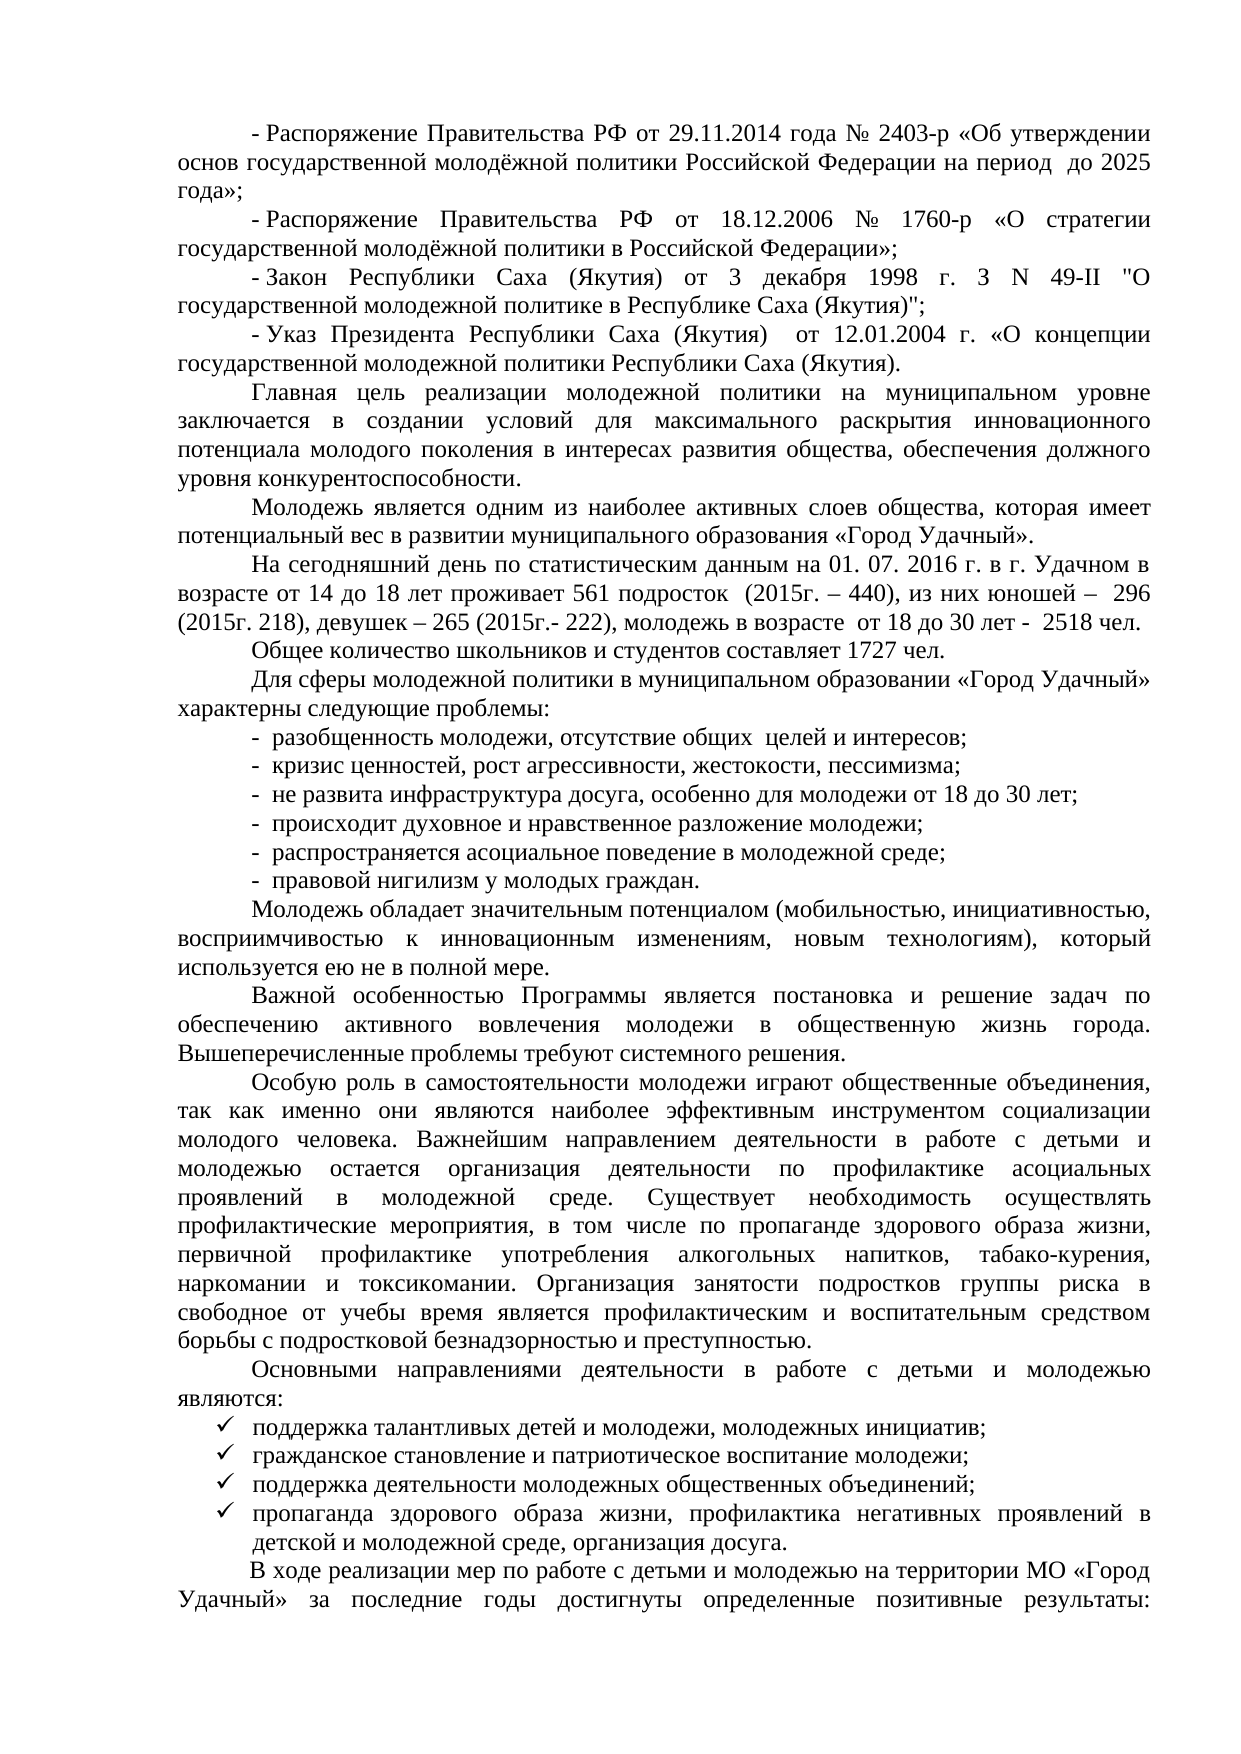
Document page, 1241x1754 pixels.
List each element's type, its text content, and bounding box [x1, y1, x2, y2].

text - не развита инфраструктура досуга, особенно для молодежи от 18 до 30 лет; [251, 779, 1152, 808]
text Молодежь обладает значительным потенциалом (мобильностью, инициативностью, восприимчивостью к инновационным изменениям, новым технологиям), который используется ею не в полной мере. [177, 894, 1152, 981]
text - Указ Президента Республики Саха (Якутия) от 12.01.2004 г. «О концепции государственной молодежной политики Республики Саха (Якутия). [177, 319, 1152, 377]
list поддержка талантливых детей и молодежи, молодежных инициатив; [215, 1412, 1152, 1441]
list гражданское становление и патриотическое воспитание молодежи; [215, 1441, 1152, 1469]
text Для сферы молодежной политики в муниципальном образовании «Город Удачный» характерны следующие проблемы: [177, 664, 1152, 722]
text Главная цель реализации молодежной политики на муниципальном уровне заключается в создании условий для максимального раскрытия инновационного потенциала молодого поколения в интересах развития общества, обеспечения должного уровня конкурентоспособности. [177, 377, 1152, 492]
text - кризис ценностей, рост агрессивности, жестокости, пессимизма; [251, 751, 1152, 779]
text - распространяется асоциальное поведение в молодежной среде; [251, 837, 1152, 866]
text - правовой нигилизм у молодых граждан. [251, 866, 1152, 894]
text Общее количество школьников и студентов составляет 1727 чел. [177, 636, 1152, 664]
text - Закон Республики Саха (Якутия) от 3 декабря 1998 г. З N 49-II "О государственной молодежной политике в Республике Саха (Якутия)"; [177, 262, 1152, 319]
list поддержка деятельности молодежных общественных объединений; [215, 1469, 1152, 1498]
text - Распоряжение Правительства РФ от 18.12.2006 № 1760-р «О стратегии государственной молодёжной политики в Российской Федерации»; [177, 204, 1152, 262]
text Основными направлениями деятельности в работе с детьми и молодежью являются: [177, 1354, 1152, 1412]
text - Распоряжение Правительства РФ от 29.11.2014 года № 2403-р «Об утверждении основ государственной молодёжной политики Российской Федерации на период до 2025 года»; [177, 118, 1152, 204]
text Молодежь является одним из наиболее активных слоев общества, которая имеет потенциальный вес в развитии муниципального образования «Город Удачный». [177, 492, 1152, 549]
text - разобщенность молодежи, отсутствие общих целей и интересов; [251, 722, 1152, 751]
text - происходит духовное и нравственное разложение молодежи; [251, 808, 1152, 837]
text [177, 1556, 1152, 1613]
text Особую роль в самостоятельности молодежи играют общественные объединения, так как именно они являются наиболее эффективным инструментом социализации молодого человека. Важнейшим направлением деятельности в работе с детьми и молодежью остается организация деятельности по профилактике асоциальных проявлений в молодежной среде. Существует необходимость осуществлять профилактические мероприятия, в том числе по пропаганде здорового образа жизни, первичной профилактике употребления алкогольных напитков, табако-курения, наркомании и токсикомании. Организация занятости подростков группы риска в свободное от учебы время является профилактическим и воспитательным средством борьбы с подростковой безнадзорностью и преступностью. [177, 1067, 1152, 1354]
text Важной особенностью Программы является постановка и решение задач по обеспечению активного вовлечения молодежи в общественную жизнь города. Вышеперечисленные проблемы требуют системного решения. [177, 981, 1152, 1067]
list пропаганда здорового образа жизни, профилактика негативных проявлений в детской и молодежной среде, организация досуга. [215, 1498, 1152, 1556]
text На сегодняшний день по статистическим данным на 01. 07. 2016 г. в г. Удачном в возрасте от 14 до 18 лет проживает 561 подросток (2015г. – 440), из них юношей – 296 (2015г. 218), девушек – 265 (2015г.- 222), молодежь в возрасте от 18 до 30 лет - 2518 чел. [177, 549, 1152, 636]
